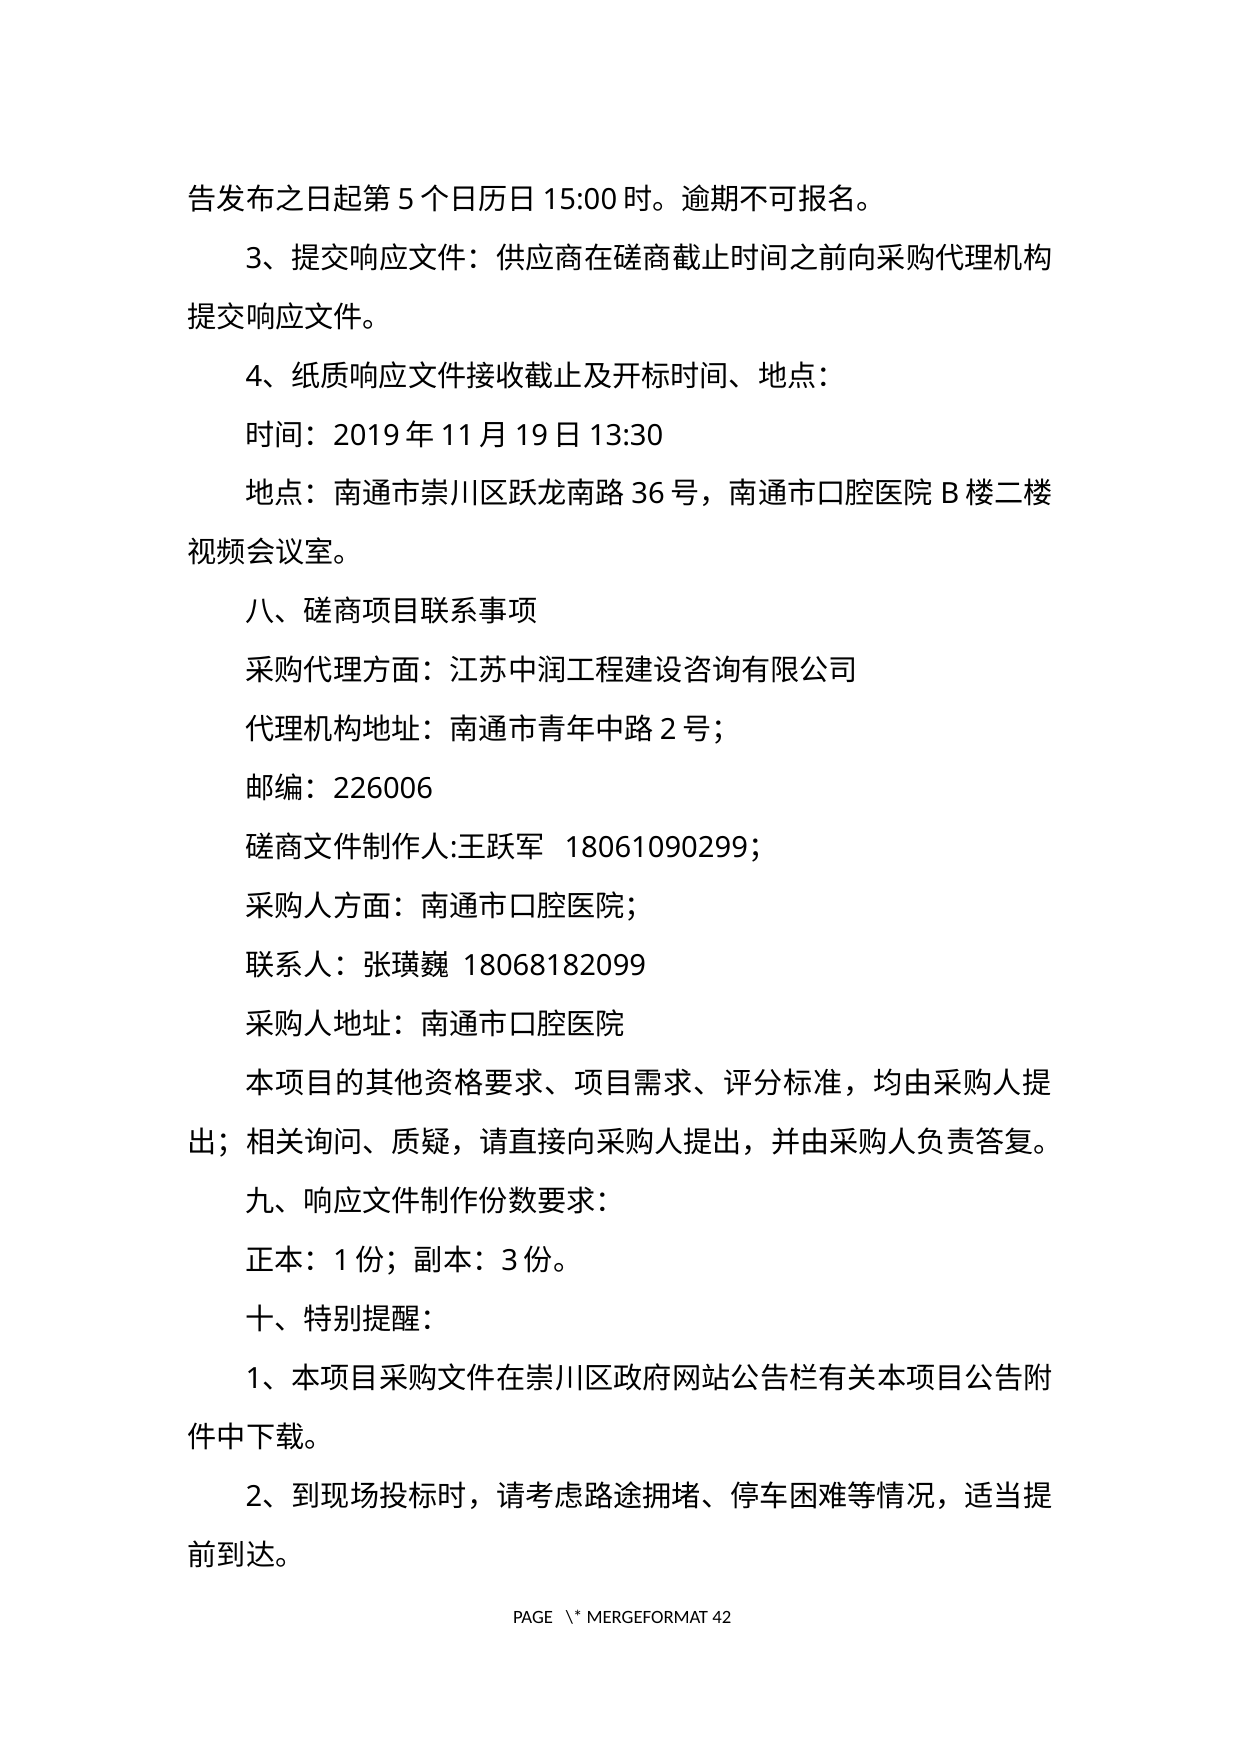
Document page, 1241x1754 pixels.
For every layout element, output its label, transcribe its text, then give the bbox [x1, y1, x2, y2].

text 时间：2019年11月19日13:30 [187, 398, 1053, 457]
text 联系人：张璜巍 18068182099 [187, 928, 1053, 987]
text 八、磋商项目联系事项 [187, 575, 1053, 634]
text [187, 162, 1053, 221]
text 地点：南通市崇川区跃龙南路36号，南通市口腔医院 B楼二楼视频会议室。 [187, 457, 1053, 575]
text 邮编：226006 [187, 752, 1053, 811]
text 代理机构地址：南通市青年中路2号； [187, 693, 1053, 752]
text 采购人方面：南通市口腔医院； [187, 869, 1053, 928]
text 采购代理方面：江苏中润工程建设咨询有限公司 [187, 634, 1053, 693]
text 磋商文件制作人:王跃军 18061090299； [187, 811, 1053, 869]
text 1、本项目采购文件在崇川区政府网站公告栏有关本项目公告附件中下载。 [187, 1341, 1053, 1459]
text 正本：1份；副本：3份。 [187, 1223, 1053, 1282]
text 3、提交响应文件：供应商在磋商截止时间之前向采购代理机构提交响应文件。 [187, 221, 1053, 339]
text 2、到现场投标时，请考虑路途拥堵、停车困难等情况，适当提前到达。 [187, 1459, 1053, 1577]
text 九、响应文件制作份数要求： [187, 1164, 1053, 1223]
text 十、特别提醒： [187, 1282, 1053, 1341]
text 本项目的其他资格要求、项目需求、评分标准，均由采购人提出；相关询问、质疑，请直接向采购人提出，并由采购人负责答复。 [187, 1046, 1053, 1164]
text 采购人地址：南通市口腔医院 [187, 987, 1053, 1046]
text 4、纸质响应文件接收截止及开标时间、地点： [187, 339, 1053, 398]
